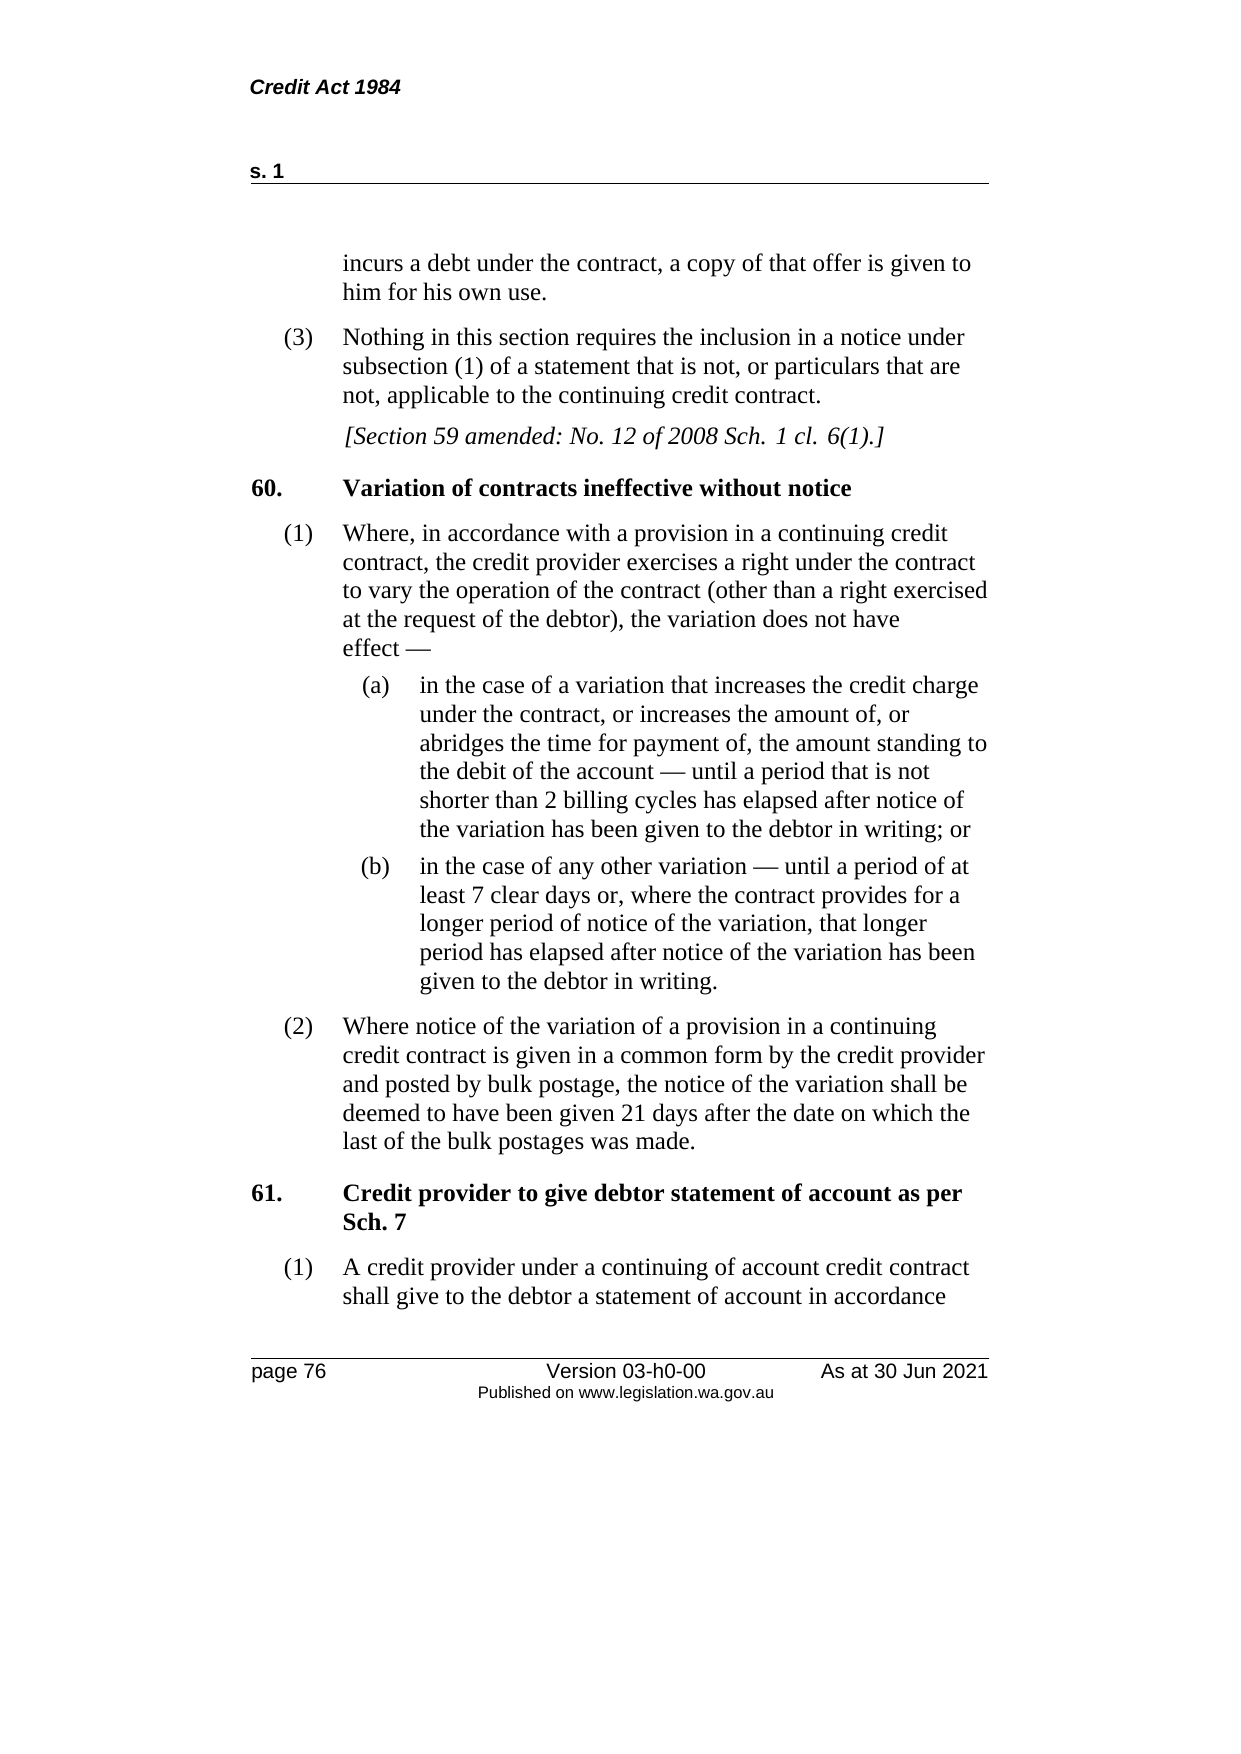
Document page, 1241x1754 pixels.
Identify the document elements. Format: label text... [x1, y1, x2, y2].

text (1) Where, in accordance with a provision in a continuing credit contract, the credit provider exercises a right under the contract to vary the operation of the contract (other than a right exercised at the request of the debtor), the variation does not have effect — [251, 518, 989, 662]
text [251, 1252, 989, 1310]
text (3) Nothing in this section requires the inclusion in a notice under subsection (1) of a statement that is not, or particulars that are not, applicable to the continuing credit contract. [251, 322, 989, 408]
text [251, 248, 989, 306]
text (2) Where notice of the variation of a provision in a continuing credit contract is given in a common form by the credit provider and posted by bulk postage, the notice of the variation shall be deemed to have been given 21 days after the date on which the last of the bulk postages was made. [251, 1011, 989, 1155]
text [Section 59 amended: No. 12 of 2008 Sch. 1 cl. 6(1).] [251, 421, 989, 450]
text (b) in the case of any other variation — until a period of at least 7 clear days or, where the contract provides for a longer period of notice of the variation, that longer period has elapsed after notice of the variation has been given to the debtor in writing. [251, 851, 989, 995]
text (a) in the case of a variation that increases the credit charge under the contract, or increases the amount of, or abridges the time for payment of, the amount standing to the debit of the account — until a period that is not shorter than 2 billing cycles has elapsed after notice of the variation has been given to the debtor in writing; or [251, 670, 989, 843]
subtitle 61. Credit provider to give debtor statement of account as per Sch. 7 [251, 1178, 989, 1236]
subtitle 60. Variation of contracts ineffective without notice [251, 473, 989, 501]
